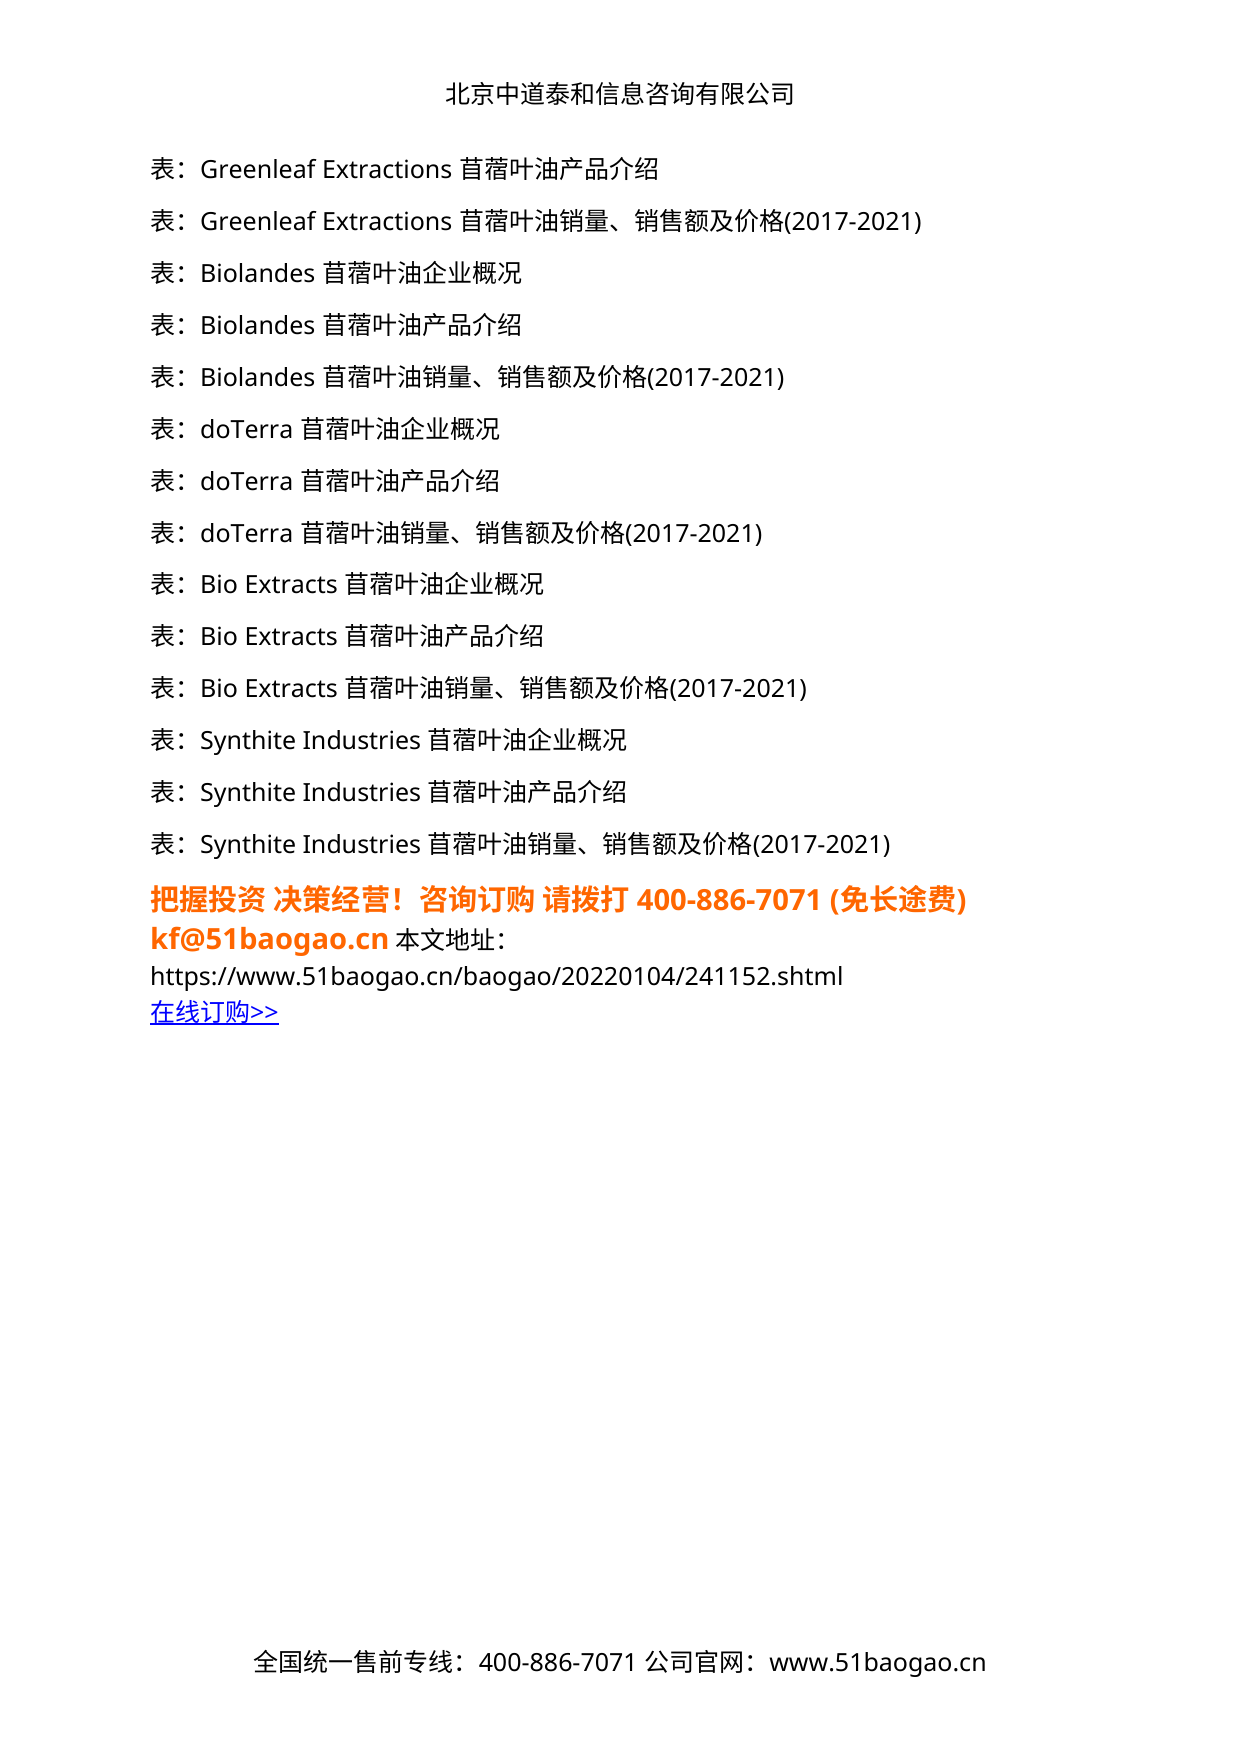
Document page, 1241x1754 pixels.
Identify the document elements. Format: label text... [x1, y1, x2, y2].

text 表：Biolandes 苜蓿叶油产品介绍 [150, 306, 1090, 342]
text 表：doTerra 苜蓿叶油企业概况 [150, 409, 1090, 446]
text 把握投资 决策经营！咨询订购 请拨打 400-886-7071 (免长途费) kf@51baogao.cn本文地址：https://www.51baogao.cn/baogao/20220104/241152.shtml [150, 876, 1090, 992]
text 表：Synthite Industries 苜蓿叶油产品介绍 [150, 772, 1090, 809]
text 表：Biolandes 苜蓿叶油销量、销售额及价格(2017-2021) [150, 357, 1090, 394]
text 表：Bio Extracts 苜蓿叶油销量、销售额及价格(2017-2021) [150, 669, 1090, 705]
text 表：Bio Extracts 苜蓿叶油企业概况 [150, 565, 1090, 601]
text 表：Greenleaf Extractions 苜蓿叶油产品介绍 [150, 150, 1090, 186]
text 表：Bio Extracts 苜蓿叶油产品介绍 [150, 617, 1090, 653]
text 表：doTerra 苜蓿叶油产品介绍 [150, 461, 1090, 497]
text 表：Synthite Industries 苜蓿叶油企业概况 [150, 721, 1090, 757]
text 表：Biolandes 苜蓿叶油企业概况 [150, 254, 1090, 290]
text 在线订购>> [150, 992, 1090, 1029]
text 表：doTerra 苜蓿叶油销量、销售额及价格(2017-2021) [150, 513, 1090, 549]
text 表：Synthite Industries 苜蓿叶油销量、销售额及价格(2017-2021) [150, 824, 1090, 861]
text 表：Greenleaf Extractions 苜蓿叶油销量、销售额及价格(2017-2021) [150, 202, 1090, 238]
